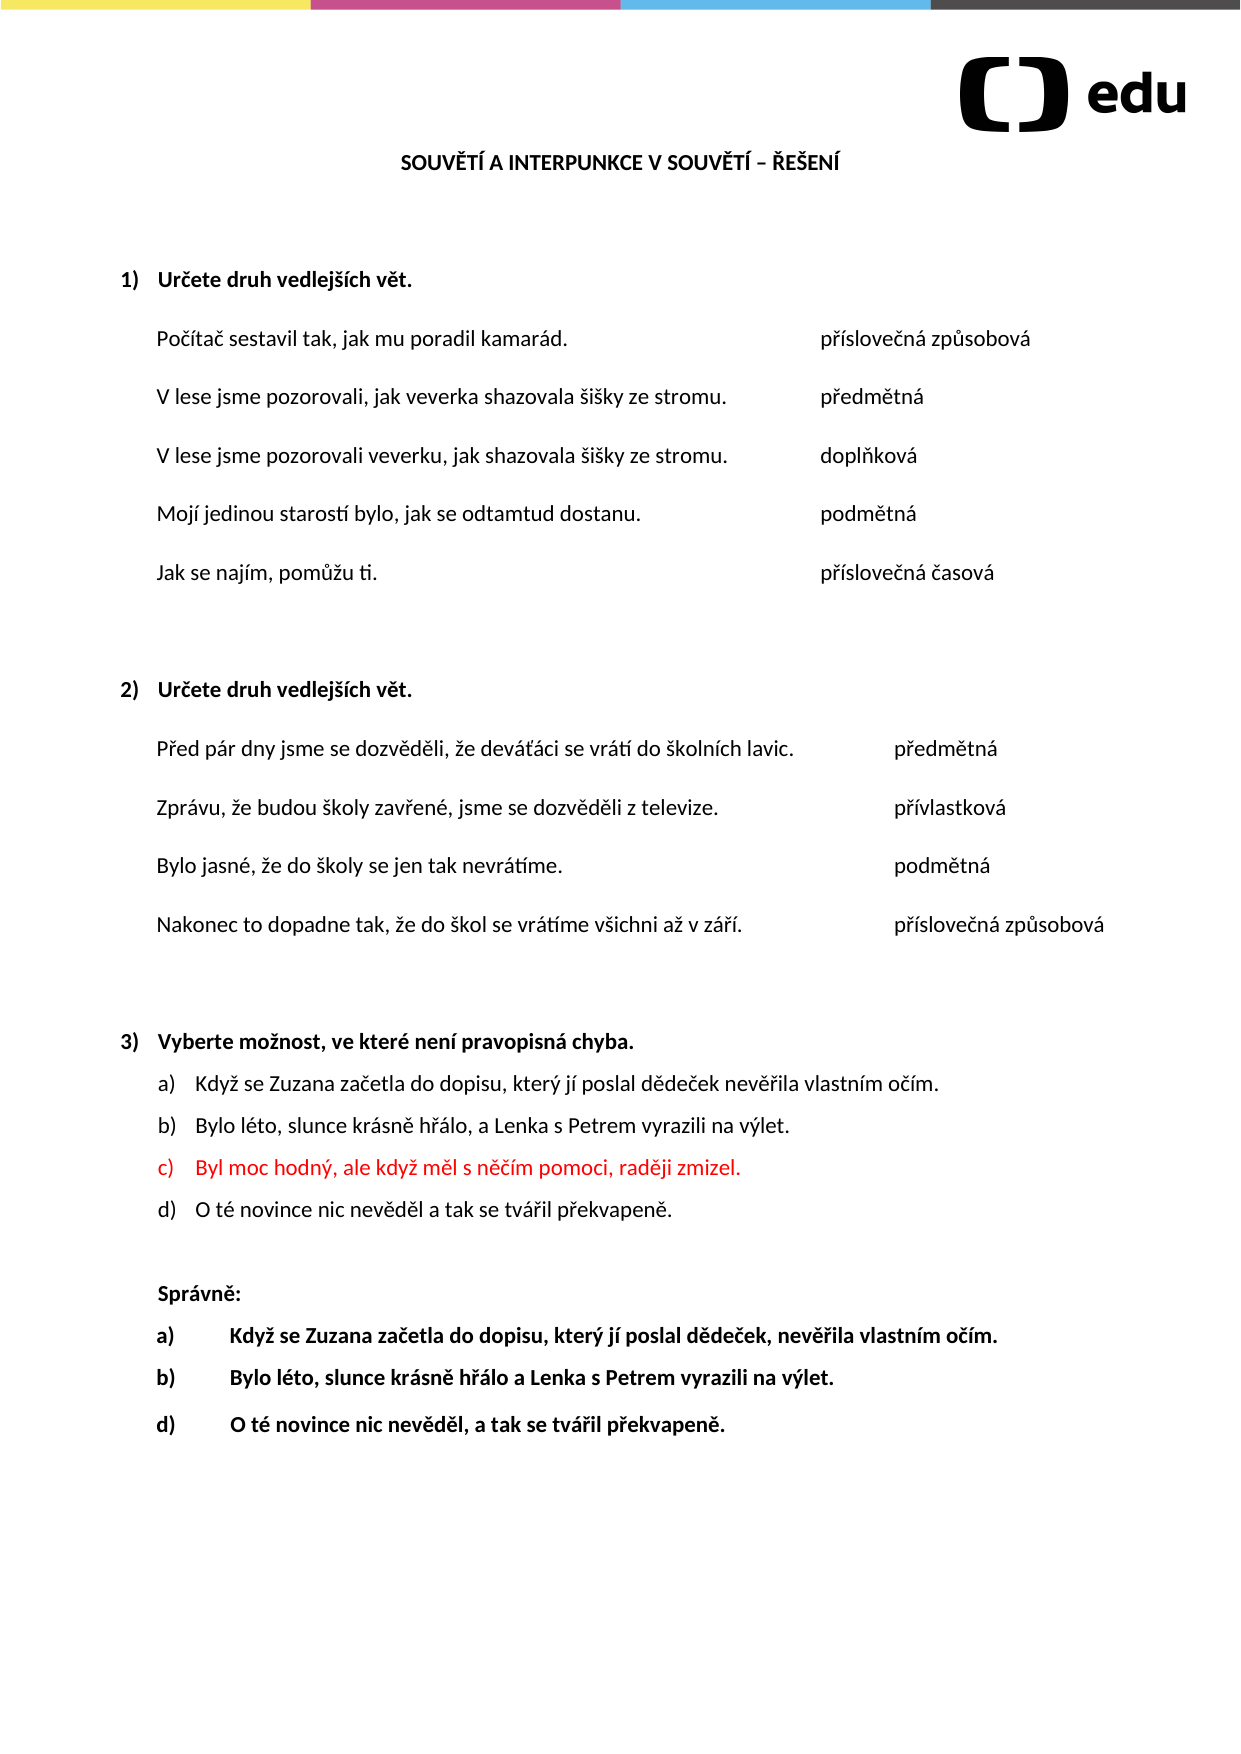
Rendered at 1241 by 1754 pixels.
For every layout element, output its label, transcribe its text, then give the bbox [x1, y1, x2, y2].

list Když se Zuzana začetla do dopisu, který jí poslal dědeček nevěřila vlastním očím. [158, 1069, 1157, 1097]
list Bylo léto, slunce krásně hřálo a Lenka s Petrem vyrazili na výlet. [156, 1363, 1157, 1391]
text Mojí jedinou starostí bylo, jak se odtamtud dostanu. podmětná [83, 499, 1157, 528]
text Počítač sestavil tak, jak mu poradil kamarád. příslovečná způsobová [120, 324, 1157, 352]
list Určete druh vedlejších vět. [120, 265, 1157, 293]
list O té novince nic nevěděl a tak se tvářil překvapeně. [158, 1195, 1157, 1223]
text d) O té novince nic nevěděl, a tak se tvářil překvapeně. [156, 1410, 1157, 1438]
text SOUVĚTÍ A INTERPUNKCE V SOUVĚTÍ – ŘEŠENÍ [83, 148, 1157, 176]
list Správně: [158, 1279, 1157, 1307]
list Určete druh vedlejších vět. [120, 676, 1157, 703]
text Bylo jasné, že do školy se jen tak nevrátíme. podmětná [83, 851, 1157, 879]
text V lese jsme pozorovali, jak veverka shazovala šišky ze stromu. předmětná [83, 382, 1157, 410]
list Bylo léto, slunce krásně hřálo, a Lenka s Petrem vyrazili na výlet. [158, 1111, 1157, 1139]
list Když se Zuzana začetla do dopisu, který jí poslal dědeček, nevěřila vlastním očím. [156, 1321, 1157, 1349]
text Jak se najím, pomůžu ti. příslovečná časová [83, 558, 1157, 586]
list Byl moc hodný, ale když měl s něčím pomoci, raději zmizel. [158, 1153, 1157, 1181]
text Zprávu, že budou školy zavřené, jsme se dozvěděli z televize. přívlastková [83, 793, 1157, 821]
picture [0, 0, 1241, 10]
text V lese jsme pozorovali veverku, jak shazovala šišky ze stromu. doplňková [83, 441, 1157, 469]
text Nakonec to dopadne tak, že do škol se vrátíme všichni až v září. příslovečná způsobová [83, 910, 1157, 938]
picture [960, 57, 1186, 132]
list Vyberte možnost, ve které není pravopisná chyba. [120, 1027, 1157, 1055]
text Před pár dny jsme se dozvěděli, že deváťáci se vrátí do školních lavic. předmětná [83, 734, 1157, 762]
